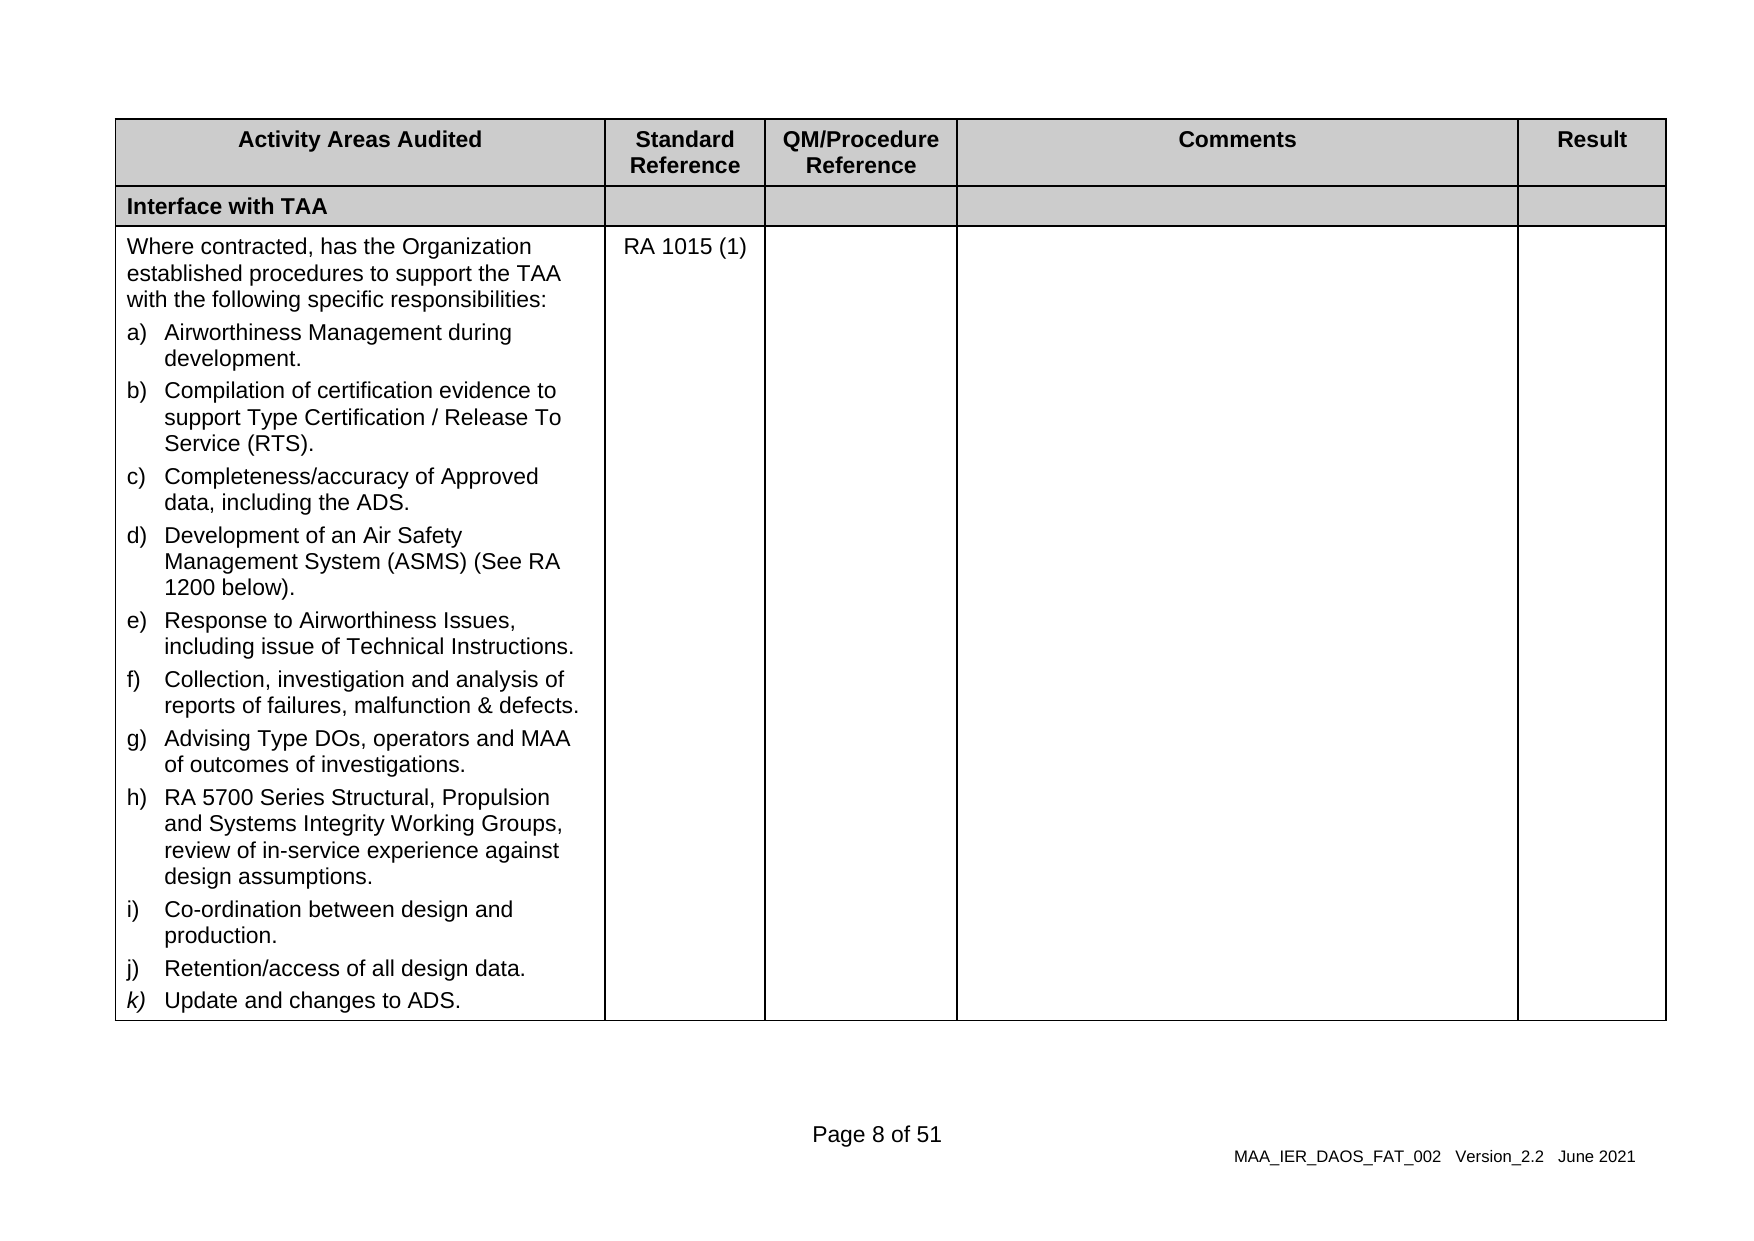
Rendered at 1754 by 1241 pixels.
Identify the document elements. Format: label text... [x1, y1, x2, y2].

table_cell [958, 227, 1517, 1020]
table_header Activity Areas Audited [116, 120, 604, 185]
table_header Standard Reference [606, 120, 764, 185]
table_cell [1519, 187, 1665, 225]
table_header Result [1519, 120, 1665, 185]
table_cell Where contracted, has the Organization established procedures to support the TAA with the following specific responsibilities: Airworthiness Management during development. Compilation of certification evidence to support Type Certification / Release To Service (RTS). Completeness/accuracy of Approved data, including the ADS. Development of an Air Safety Management System (ASMS) (See RA 1200 below). Response to Airworthiness Issues, including issue of Technical Instructions. Collection, investigation and analysis of reports of failures, malfunction & defects. Advising Type DOs, operators and MAA of outcomes of investigations. RA 5700 Series Structural, Propulsion and Systems Integrity Working Groups, review of in-service experience against design assumptions. Co-ordination between design and production. Retention/access of all design data. Update and changes to ADS. [116, 227, 604, 1020]
table_cell [606, 187, 764, 225]
table_header Comments [958, 120, 1517, 185]
table_cell [958, 187, 1517, 225]
table_cell [766, 187, 956, 225]
table_cell [766, 227, 956, 1020]
table_cell RA 1015 (1) [606, 227, 764, 1020]
table_cell [1519, 227, 1665, 1020]
table_cell Interface with TAA [116, 187, 604, 225]
table_header QM/Procedure Reference [766, 120, 956, 185]
